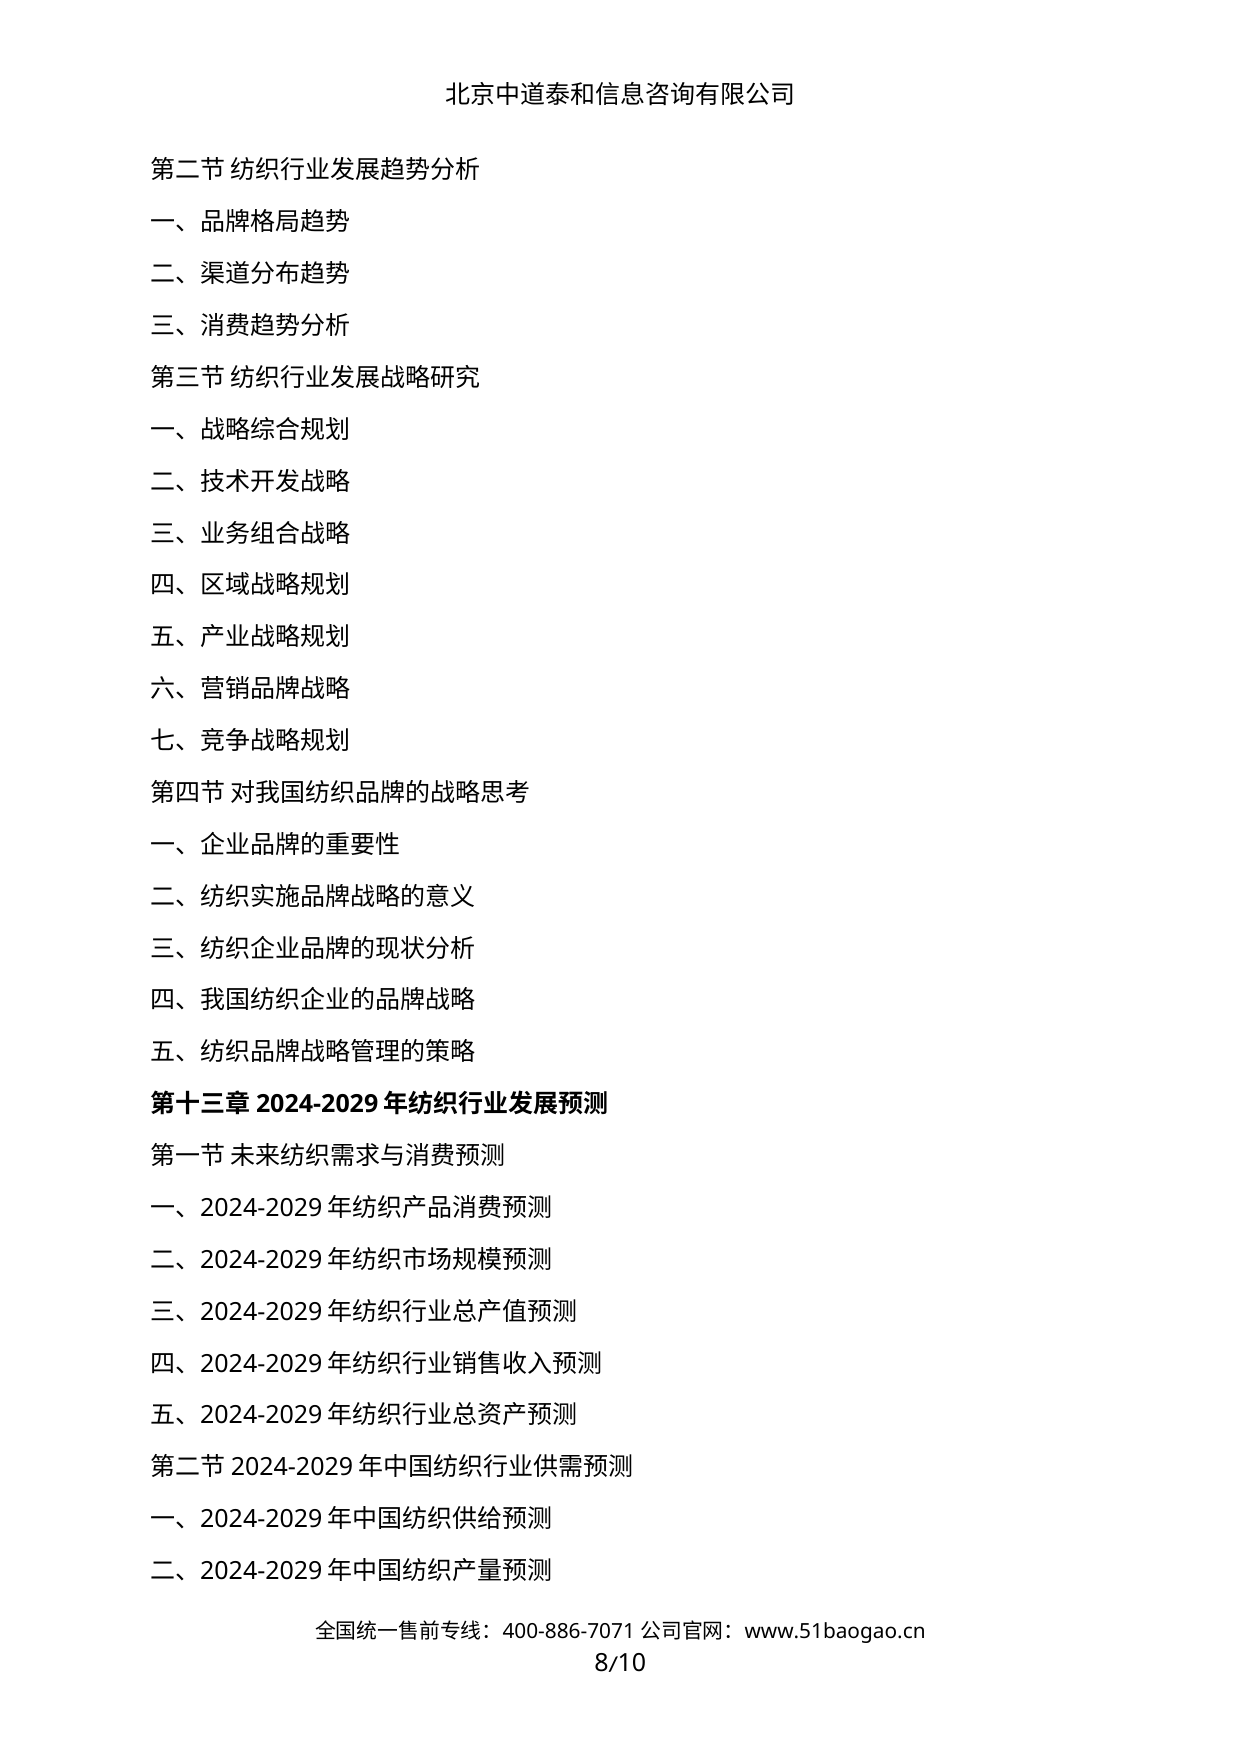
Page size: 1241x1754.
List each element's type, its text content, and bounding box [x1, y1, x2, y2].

text 第十三章 2024-2029年纺织行业发展预测 [150, 1084, 1090, 1120]
text 一、战略综合规划 [150, 409, 1090, 446]
text 五、产业战略规划 [150, 617, 1090, 653]
text 三、2024-2029年纺织行业总产值预测 [150, 1291, 1090, 1327]
text 一、2024-2029年纺织产品消费预测 [150, 1187, 1090, 1224]
text 一、企业品牌的重要性 [150, 824, 1090, 861]
text 四、区域战略规划 [150, 565, 1090, 601]
text 二、技术开发战略 [150, 461, 1090, 497]
text 二、渠道分布趋势 [150, 254, 1090, 290]
text 第二节 纺织行业发展趋势分析 [150, 150, 1090, 186]
text 第三节 纺织行业发展战略研究 [150, 357, 1090, 394]
text 五、2024-2029年纺织行业总资产预测 [150, 1395, 1090, 1431]
text 五、纺织品牌战略管理的策略 [150, 1032, 1090, 1068]
text 七、竞争战略规划 [150, 721, 1090, 757]
text 三、纺织企业品牌的现状分析 [150, 928, 1090, 964]
text 四、2024-2029年纺织行业销售收入预测 [150, 1343, 1090, 1379]
text 六、营销品牌战略 [150, 669, 1090, 705]
text 第二节 2024-2029年中国纺织行业供需预测 [150, 1447, 1090, 1483]
text 二、2024-2029年中国纺织产量预测 [150, 1551, 1090, 1587]
text 二、纺织实施品牌战略的意义 [150, 876, 1090, 912]
text 四、我国纺织企业的品牌战略 [150, 980, 1090, 1016]
text 三、消费趋势分析 [150, 306, 1090, 342]
text 一、品牌格局趋势 [150, 202, 1090, 238]
text 一、2024-2029年中国纺织供给预测 [150, 1499, 1090, 1535]
text 第四节 对我国纺织品牌的战略思考 [150, 772, 1090, 809]
text 第一节 未来纺织需求与消费预测 [150, 1136, 1090, 1172]
text 三、业务组合战略 [150, 513, 1090, 549]
text 二、2024-2029年纺织市场规模预测 [150, 1239, 1090, 1276]
